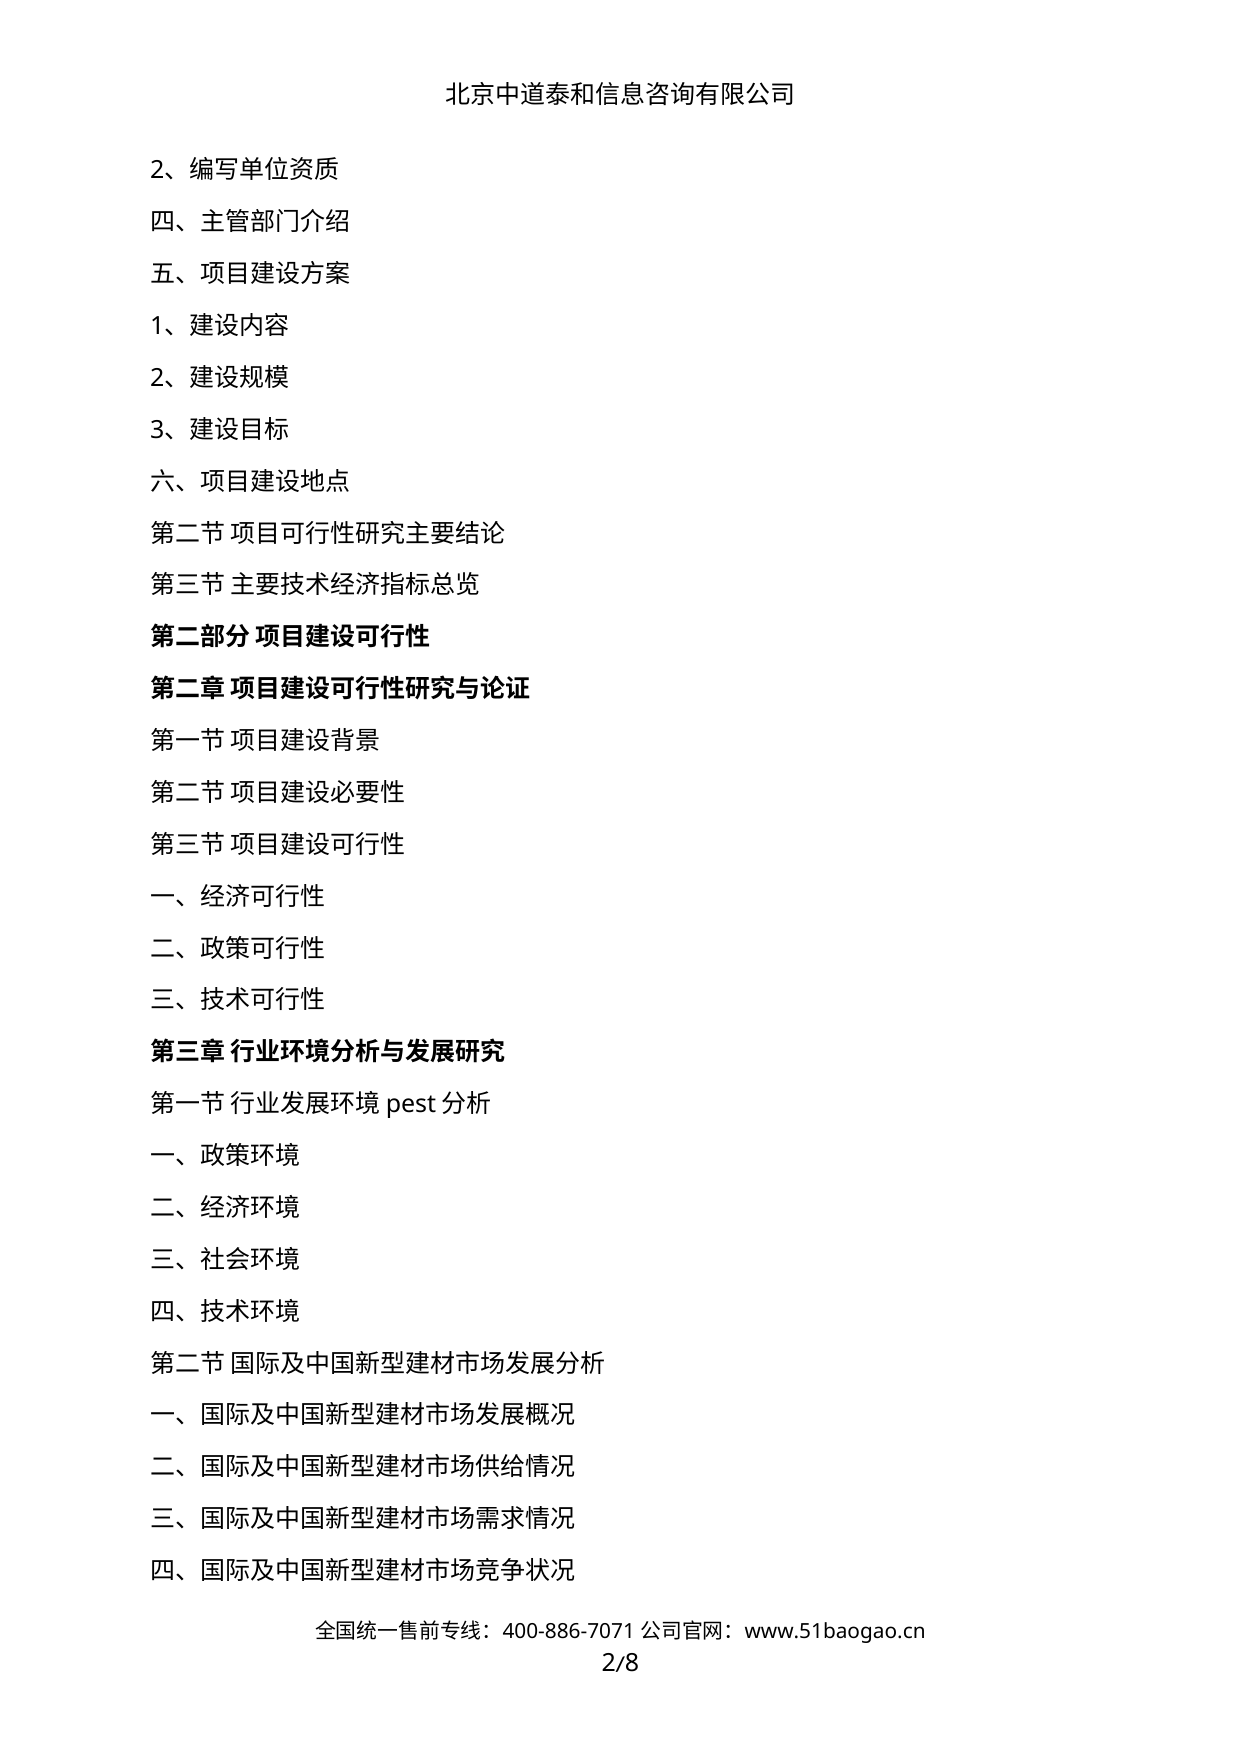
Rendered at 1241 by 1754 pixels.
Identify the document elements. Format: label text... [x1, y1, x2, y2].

text 三、国际及中国新型建材市场需求情况 [150, 1499, 1090, 1535]
text 第一节 行业发展环境pest分析 [150, 1084, 1090, 1120]
text 1、建设内容 [150, 306, 1090, 342]
text 第三节 项目建设可行性 [150, 824, 1090, 861]
text 第二部分 项目建设可行性 [150, 617, 1090, 653]
text 四、国际及中国新型建材市场竞争状况 [150, 1551, 1090, 1587]
text 第二节 国际及中国新型建材市场发展分析 [150, 1343, 1090, 1379]
text 二、国际及中国新型建材市场供给情况 [150, 1447, 1090, 1483]
text 四、主管部门介绍 [150, 202, 1090, 238]
text 三、技术可行性 [150, 980, 1090, 1016]
text 第三章 行业环境分析与发展研究 [150, 1032, 1090, 1068]
text 第一节 项目建设背景 [150, 721, 1090, 757]
text 一、政策环境 [150, 1136, 1090, 1172]
text 2、编写单位资质 [150, 150, 1090, 186]
text 第三节 主要技术经济指标总览 [150, 565, 1090, 601]
text 第二节 项目可行性研究主要结论 [150, 513, 1090, 549]
text 一、经济可行性 [150, 876, 1090, 912]
text 2、建设规模 [150, 357, 1090, 394]
text 第二节 项目建设必要性 [150, 772, 1090, 809]
text 四、技术环境 [150, 1291, 1090, 1327]
text 3、建设目标 [150, 409, 1090, 446]
text 二、经济环境 [150, 1187, 1090, 1224]
text 五、项目建设方案 [150, 254, 1090, 290]
text 二、政策可行性 [150, 928, 1090, 964]
text 一、国际及中国新型建材市场发展概况 [150, 1395, 1090, 1431]
text 六、项目建设地点 [150, 461, 1090, 497]
text 三、社会环境 [150, 1239, 1090, 1276]
text 第二章 项目建设可行性研究与论证 [150, 669, 1090, 705]
